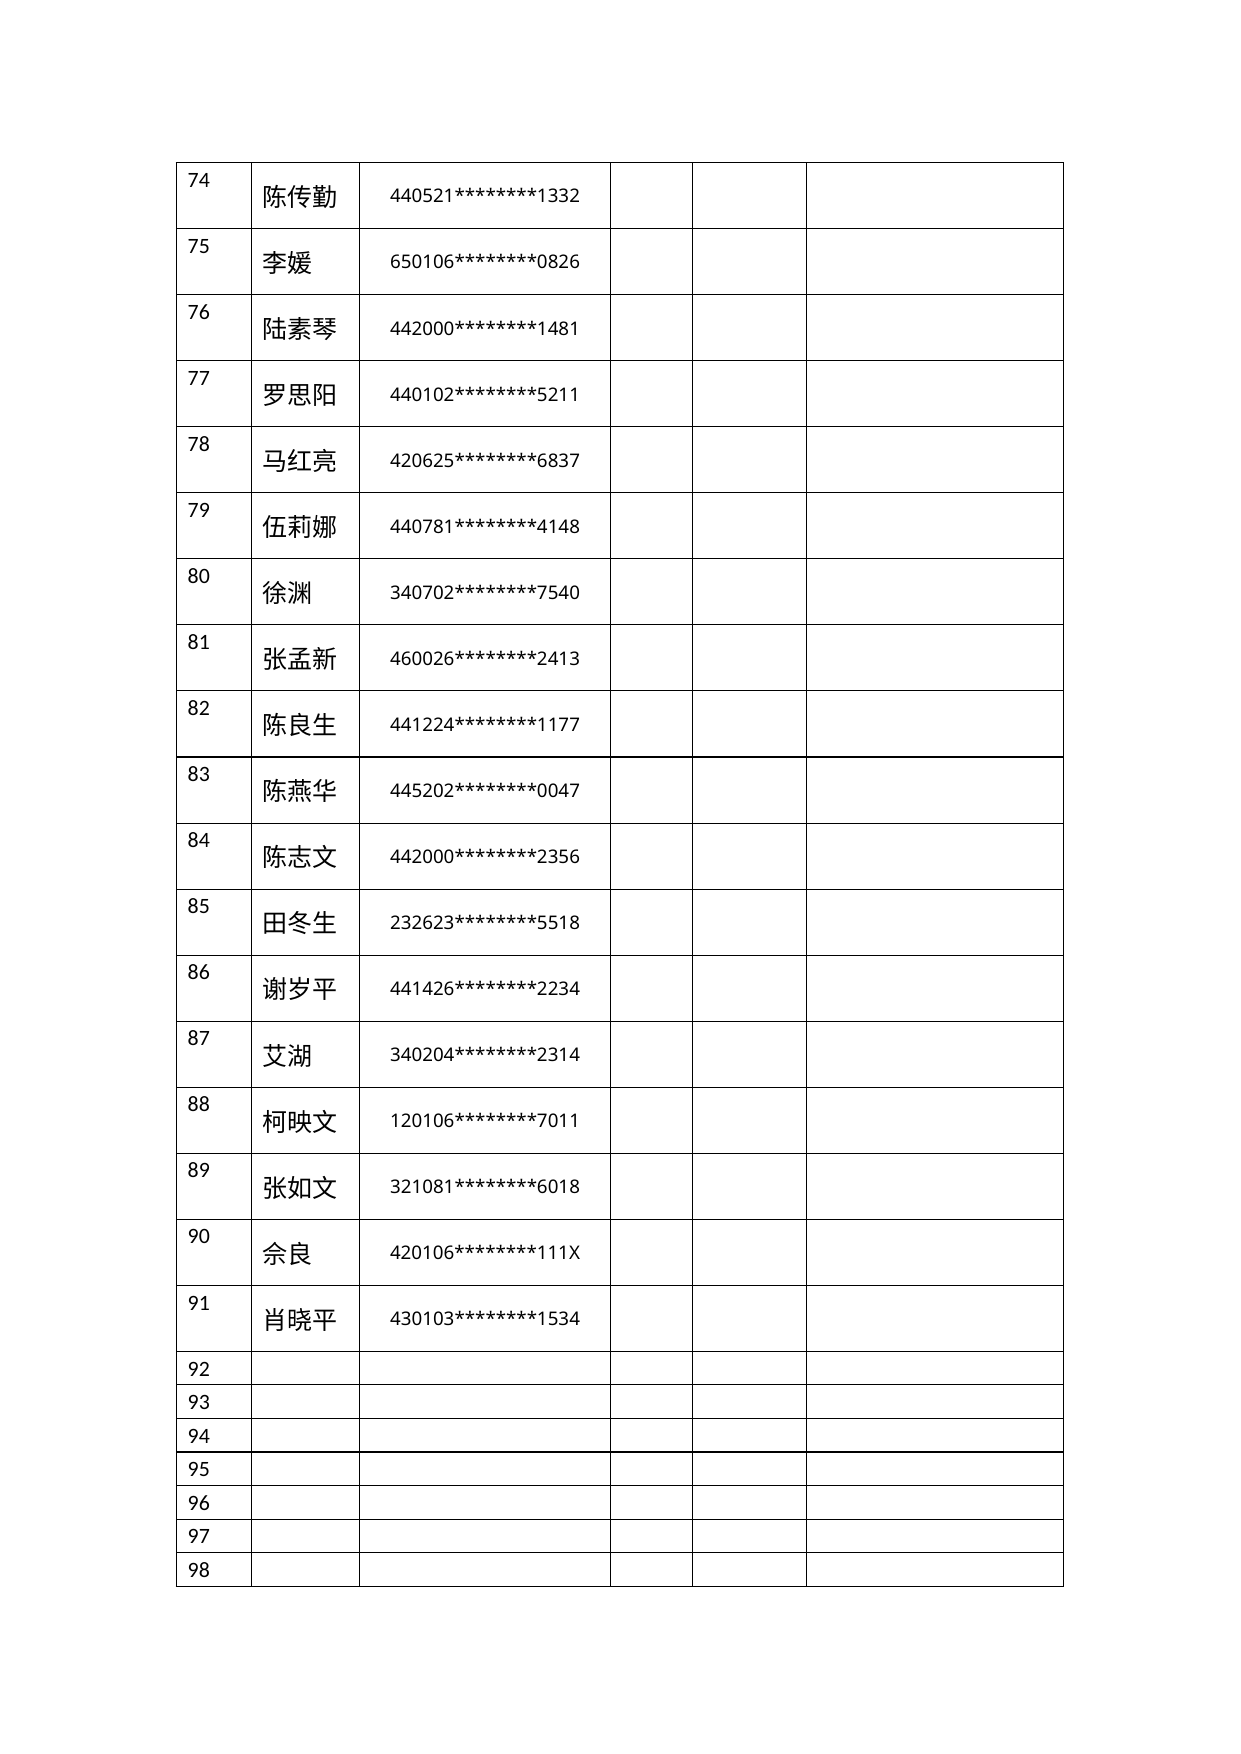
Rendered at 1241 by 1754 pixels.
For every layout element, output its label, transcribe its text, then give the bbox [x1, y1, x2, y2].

table_cell 80 [177, 559, 251, 624]
table_cell 77 [177, 361, 251, 426]
table_cell 93 [177, 1385, 251, 1418]
table_cell [252, 1453, 359, 1485]
table_cell 91 [177, 1286, 251, 1351]
table_cell 艾湖 [252, 1022, 359, 1087]
table_cell [807, 758, 1063, 822]
table_cell [611, 824, 692, 888]
table_cell 94 [177, 1419, 251, 1451]
table_cell 440521********1332 [360, 163, 610, 228]
table_cell [693, 1385, 806, 1418]
table_cell [693, 691, 806, 756]
table_cell [360, 1419, 610, 1451]
table_cell 肖晓平 [252, 1286, 359, 1351]
table_cell 李媛 [252, 229, 359, 294]
table_cell [807, 1088, 1063, 1153]
table_cell [611, 361, 692, 426]
table_cell [693, 1520, 806, 1552]
table_cell 321081********6018 [360, 1154, 610, 1219]
table_cell 92 [177, 1352, 251, 1384]
table_cell [252, 1419, 359, 1451]
table_cell 张孟新 [252, 625, 359, 690]
table_cell [807, 1220, 1063, 1285]
table_cell [611, 1088, 692, 1153]
table_cell [807, 229, 1063, 294]
table_cell 82 [177, 691, 251, 756]
table_cell [611, 758, 692, 822]
table_cell 83 [177, 758, 251, 822]
table_cell [693, 625, 806, 690]
table_cell [360, 1385, 610, 1418]
table_cell [252, 1553, 359, 1586]
table_cell 佘良 [252, 1220, 359, 1285]
table_cell 95 [177, 1453, 251, 1485]
table_cell [807, 1022, 1063, 1087]
table_cell [611, 691, 692, 756]
table_cell 98 [177, 1553, 251, 1586]
table_cell [611, 1419, 692, 1451]
table_cell 伍莉娜 [252, 493, 359, 558]
table_cell [360, 1486, 610, 1518]
table_cell [807, 1553, 1063, 1586]
table_cell [807, 1352, 1063, 1384]
table_cell 田冬生 [252, 890, 359, 954]
table_cell [611, 1352, 692, 1384]
table_cell [807, 1520, 1063, 1552]
table_cell 79 [177, 493, 251, 558]
table_cell 650106********0826 [360, 229, 610, 294]
table_cell [693, 1453, 806, 1485]
table_cell [611, 1453, 692, 1485]
table_cell 440102********5211 [360, 361, 610, 426]
table_cell 88 [177, 1088, 251, 1153]
table_cell [807, 1453, 1063, 1485]
table_cell 陈传勤 [252, 163, 359, 228]
table_cell [693, 1486, 806, 1518]
table_cell [693, 890, 806, 954]
table_cell 86 [177, 956, 251, 1021]
table_cell [693, 427, 806, 492]
table_cell [693, 493, 806, 558]
table_cell 78 [177, 427, 251, 492]
table_cell [807, 163, 1063, 228]
table_cell 440781********4148 [360, 493, 610, 558]
table_cell [807, 295, 1063, 360]
table_cell [693, 1154, 806, 1219]
table_cell [693, 1220, 806, 1285]
table_cell 马红亮 [252, 427, 359, 492]
table_cell [360, 1553, 610, 1586]
table_cell 徐渊 [252, 559, 359, 624]
table_cell 96 [177, 1486, 251, 1518]
table_cell [252, 1352, 359, 1384]
table_cell 陆素琴 [252, 295, 359, 360]
table_cell [807, 427, 1063, 492]
table_cell 柯映文 [252, 1088, 359, 1153]
table_cell 罗思阳 [252, 361, 359, 426]
table_cell 460026********2413 [360, 625, 610, 690]
table_cell [360, 1453, 610, 1485]
table_cell 430103********1534 [360, 1286, 610, 1351]
table_cell [693, 1352, 806, 1384]
table_cell [611, 1022, 692, 1087]
table_cell [611, 229, 692, 294]
table_cell 340204********2314 [360, 1022, 610, 1087]
table_cell [611, 493, 692, 558]
table_cell [252, 1385, 359, 1418]
table_cell [807, 956, 1063, 1021]
table_cell [360, 1352, 610, 1384]
table_cell [807, 625, 1063, 690]
table_cell 441224********1177 [360, 691, 610, 756]
table_cell [611, 890, 692, 954]
table_cell 84 [177, 824, 251, 888]
table_cell [611, 625, 692, 690]
table_cell 陈志文 [252, 824, 359, 888]
table_cell [611, 295, 692, 360]
table_cell [611, 559, 692, 624]
table_cell 74 [177, 163, 251, 228]
table_cell 442000********2356 [360, 824, 610, 888]
table_cell [807, 1286, 1063, 1351]
table_cell 441426********2234 [360, 956, 610, 1021]
table_cell [693, 1419, 806, 1451]
table_cell [807, 1154, 1063, 1219]
table_cell 120106********7011 [360, 1088, 610, 1153]
table_cell 442000********1481 [360, 295, 610, 360]
table_cell 420625********6837 [360, 427, 610, 492]
table_cell [693, 824, 806, 888]
table_cell [693, 295, 806, 360]
table_cell [693, 1022, 806, 1087]
table_cell [807, 1486, 1063, 1518]
table_cell 340702********7540 [360, 559, 610, 624]
table_cell 87 [177, 1022, 251, 1087]
table_cell 445202********0047 [360, 758, 610, 822]
table_cell [693, 758, 806, 822]
table_cell 97 [177, 1520, 251, 1552]
table_cell 232623********5518 [360, 890, 610, 954]
table_cell [693, 163, 806, 228]
table_cell [807, 890, 1063, 954]
table_cell [693, 361, 806, 426]
table_cell [693, 1286, 806, 1351]
table_cell [693, 956, 806, 1021]
table_cell 谢岁平 [252, 956, 359, 1021]
table_cell 89 [177, 1154, 251, 1219]
table_cell [611, 1486, 692, 1518]
table_cell 76 [177, 295, 251, 360]
table_cell [807, 1419, 1063, 1451]
table_cell [807, 691, 1063, 756]
table_cell [611, 1286, 692, 1351]
table_cell 陈燕华 [252, 758, 359, 822]
table_cell 75 [177, 229, 251, 294]
table_cell 90 [177, 1220, 251, 1285]
table_cell [252, 1520, 359, 1552]
table_cell [611, 956, 692, 1021]
table_cell [611, 1220, 692, 1285]
table_cell 85 [177, 890, 251, 954]
table_cell [807, 493, 1063, 558]
table_cell 张如文 [252, 1154, 359, 1219]
table_cell [807, 361, 1063, 426]
table_cell [360, 1520, 610, 1552]
table_cell [611, 427, 692, 492]
table_cell [252, 1486, 359, 1518]
table_cell 81 [177, 625, 251, 690]
table_cell [693, 559, 806, 624]
table_cell [807, 824, 1063, 888]
table_cell [693, 229, 806, 294]
table_cell [611, 1154, 692, 1219]
table_cell [693, 1088, 806, 1153]
table_cell 420106********111X [360, 1220, 610, 1285]
table_cell [807, 1385, 1063, 1418]
table_cell [807, 559, 1063, 624]
table_cell [611, 163, 692, 228]
table_cell [611, 1520, 692, 1552]
table_cell [693, 1553, 806, 1586]
table_cell [611, 1385, 692, 1418]
table_cell [611, 1553, 692, 1586]
table_cell 陈良生 [252, 691, 359, 756]
